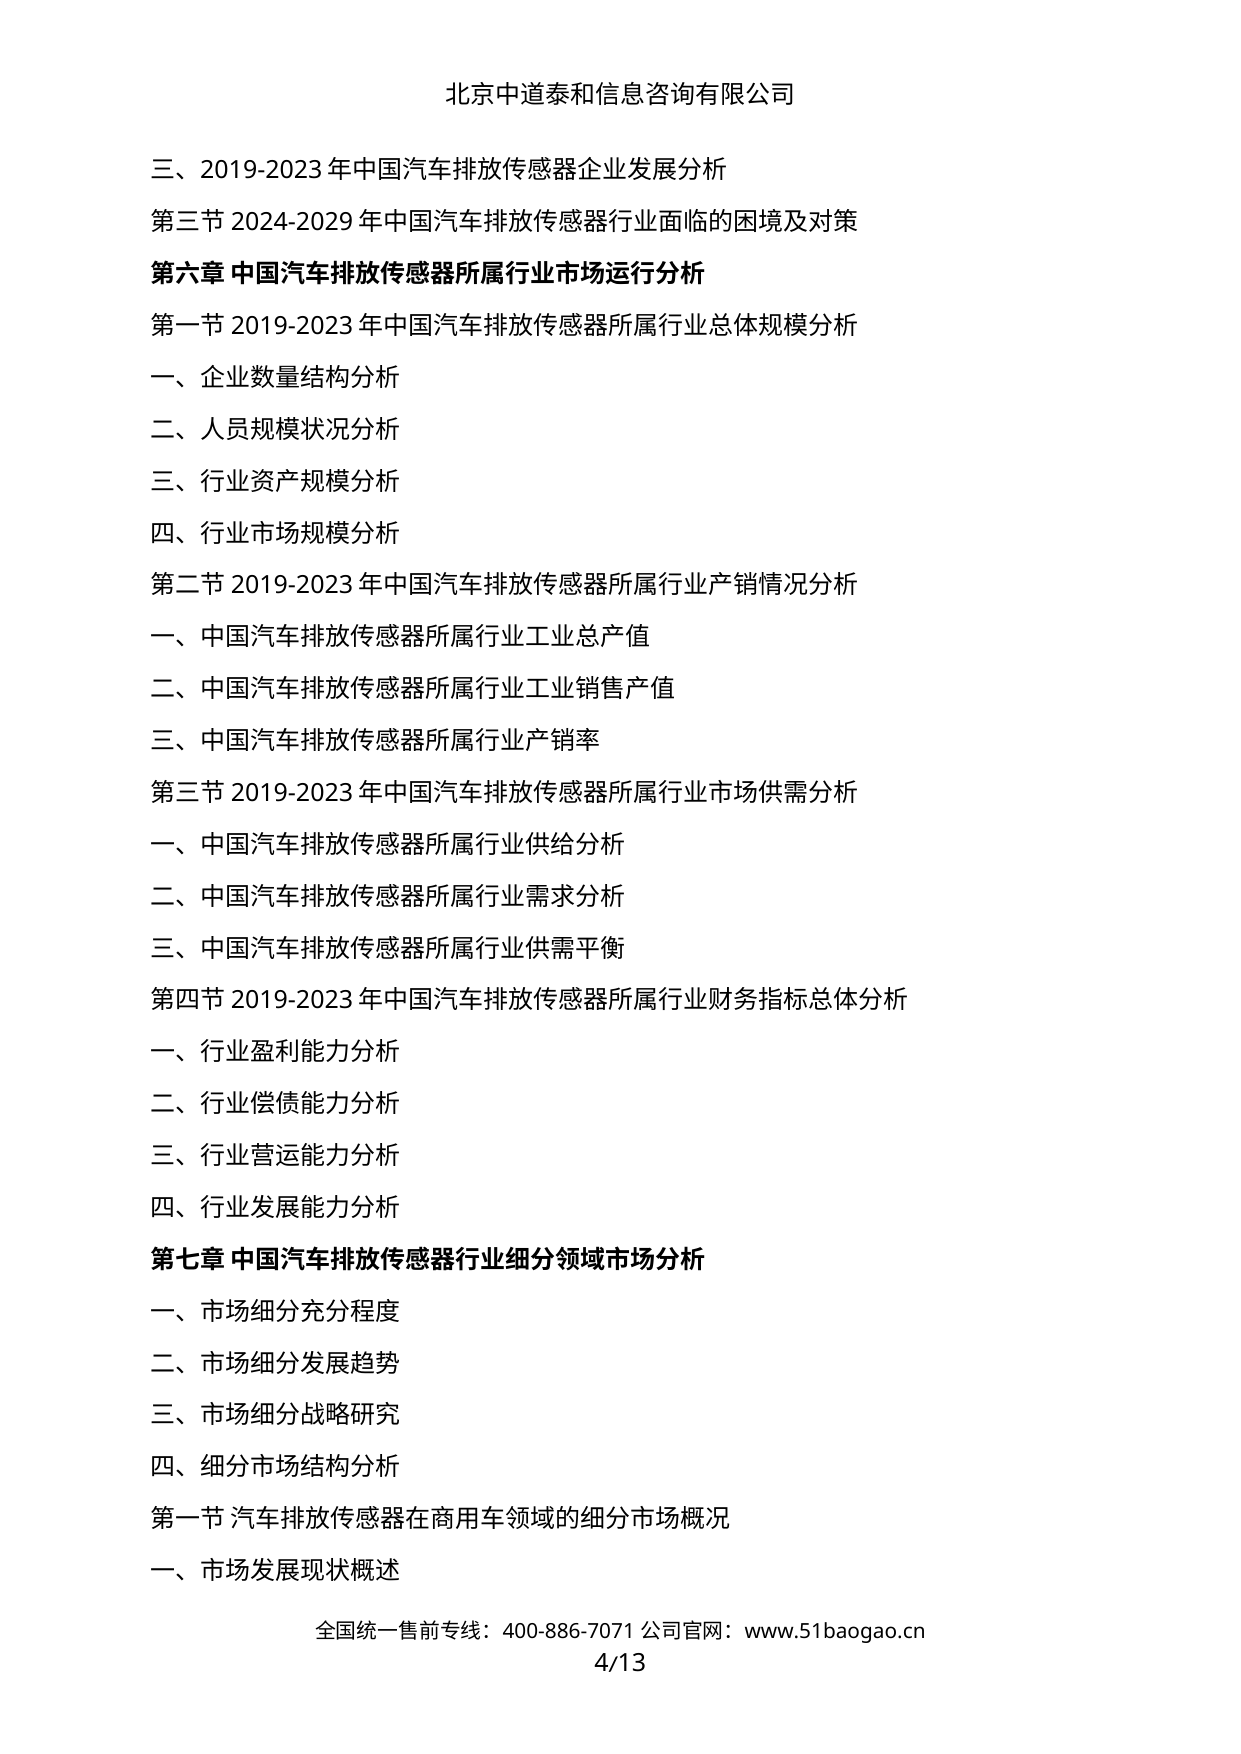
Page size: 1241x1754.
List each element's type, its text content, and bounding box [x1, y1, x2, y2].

text 三、中国汽车排放传感器所属行业产销率 [150, 721, 1090, 757]
text 二、中国汽车排放传感器所属行业工业销售产值 [150, 669, 1090, 705]
text 一、市场发展现状概述 [150, 1551, 1090, 1587]
text 第四节 2019-2023年中国汽车排放传感器所属行业财务指标总体分析 [150, 980, 1090, 1016]
text 一、中国汽车排放传感器所属行业工业总产值 [150, 617, 1090, 653]
text 四、行业发展能力分析 [150, 1187, 1090, 1224]
text 二、市场细分发展趋势 [150, 1343, 1090, 1379]
text 四、行业市场规模分析 [150, 513, 1090, 549]
text 第七章 中国汽车排放传感器行业细分领域市场分析 [150, 1239, 1090, 1276]
text 三、行业营运能力分析 [150, 1136, 1090, 1172]
text 第三节 2024-2029年中国汽车排放传感器行业面临的困境及对策 [150, 202, 1090, 238]
text 三、2019-2023年中国汽车排放传感器企业发展分析 [150, 150, 1090, 186]
text 第三节 2019-2023年中国汽车排放传感器所属行业市场供需分析 [150, 772, 1090, 809]
text 第二节 2019-2023年中国汽车排放传感器所属行业产销情况分析 [150, 565, 1090, 601]
text 三、市场细分战略研究 [150, 1395, 1090, 1431]
text 一、中国汽车排放传感器所属行业供给分析 [150, 824, 1090, 861]
text 三、行业资产规模分析 [150, 461, 1090, 497]
text 一、行业盈利能力分析 [150, 1032, 1090, 1068]
text 二、人员规模状况分析 [150, 409, 1090, 446]
text 三、中国汽车排放传感器所属行业供需平衡 [150, 928, 1090, 964]
text 一、企业数量结构分析 [150, 357, 1090, 394]
text 二、中国汽车排放传感器所属行业需求分析 [150, 876, 1090, 912]
text 四、细分市场结构分析 [150, 1447, 1090, 1483]
text 二、行业偿债能力分析 [150, 1084, 1090, 1120]
text 第一节 汽车排放传感器在商用车领域的细分市场概况 [150, 1499, 1090, 1535]
text 一、市场细分充分程度 [150, 1291, 1090, 1327]
text 第一节 2019-2023年中国汽车排放传感器所属行业总体规模分析 [150, 306, 1090, 342]
text 第六章 中国汽车排放传感器所属行业市场运行分析 [150, 254, 1090, 290]
